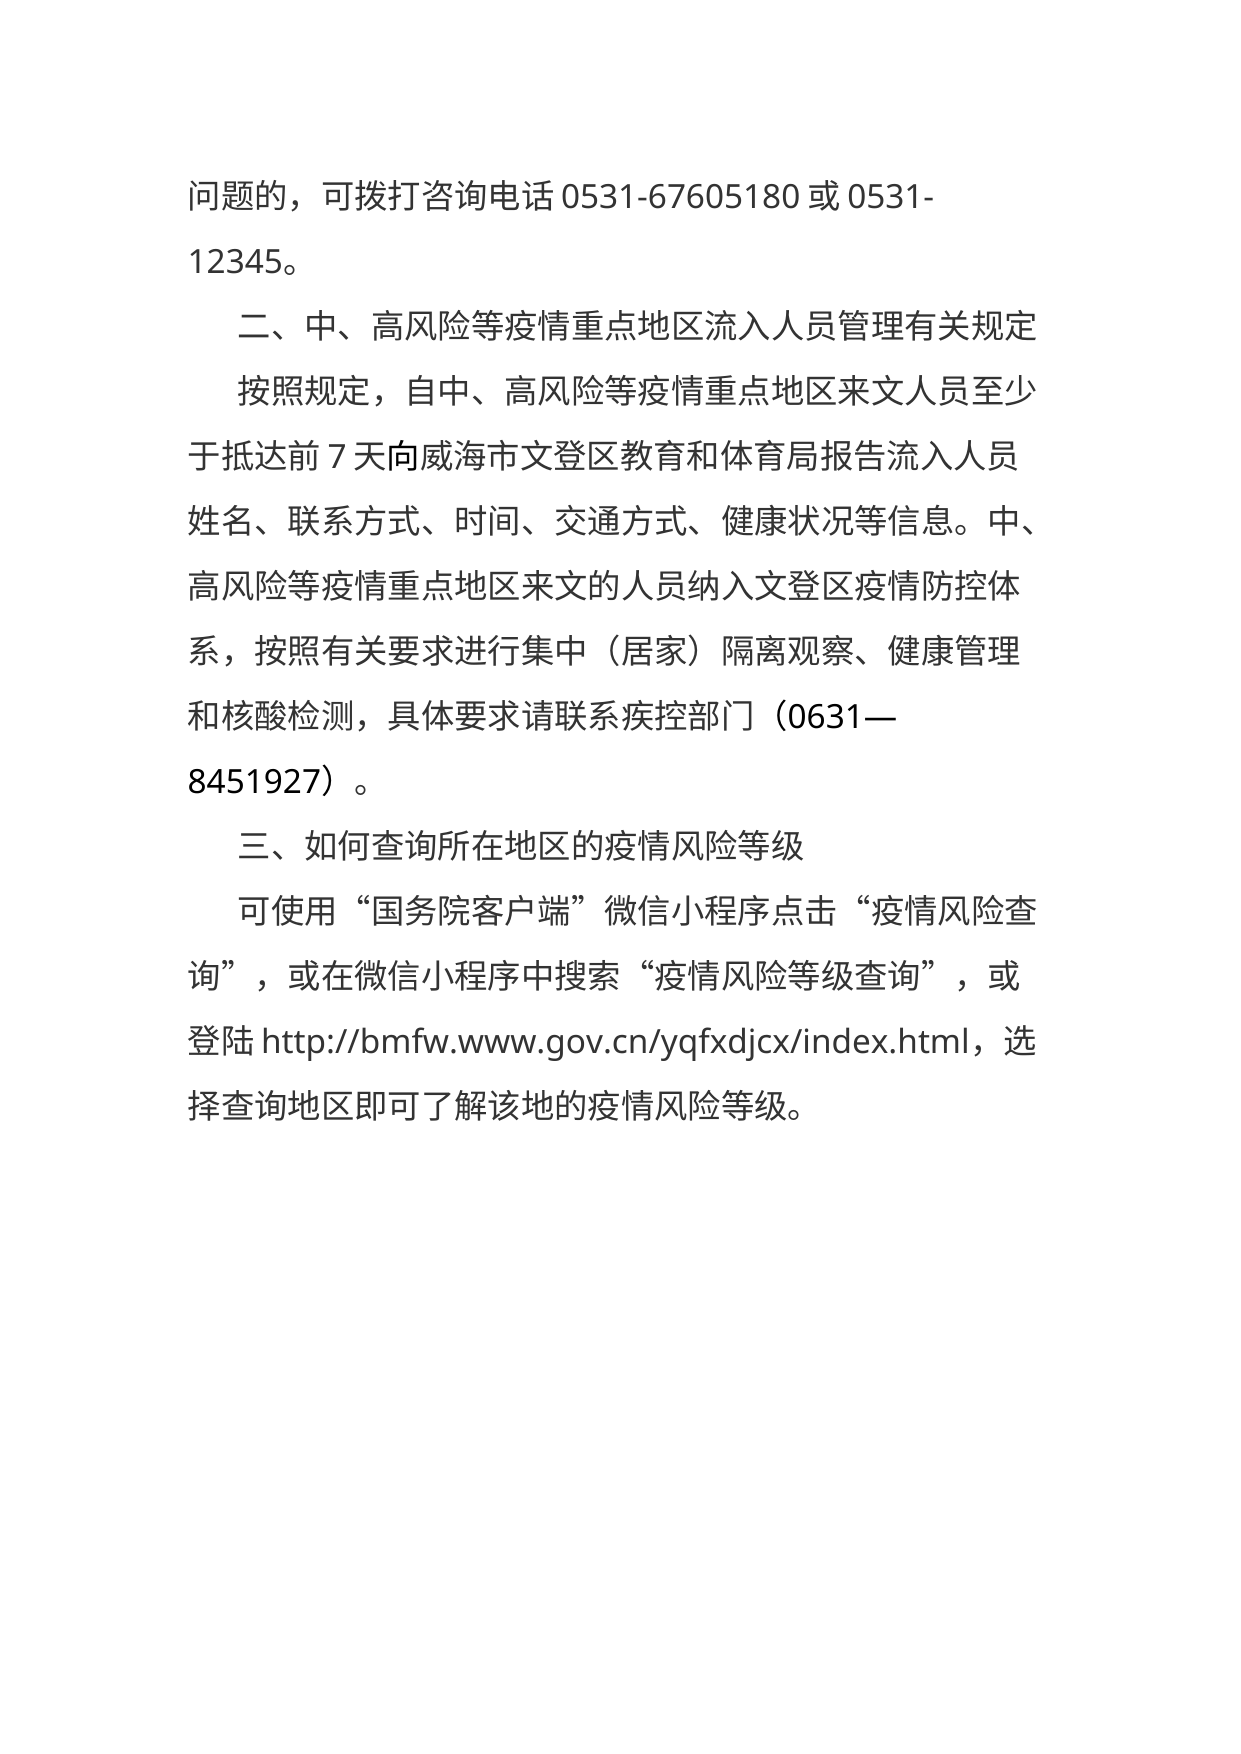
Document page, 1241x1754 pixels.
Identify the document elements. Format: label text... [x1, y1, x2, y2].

text 二、中、高风险等疫情重点地区流入人员管理有关规定 [187, 292, 1053, 357]
text 按照规定，自中、高风险等疫情重点地区来文人员至少于抵达前7天向威海市文登区教育和体育局报告流入人员姓名、联系方式、时间、交通方式、健康状况等信息。中、高风险等疫情重点地区来文的人员纳入文登区疫情防控体系，按照有关要求进行集中（居家）隔离观察、健康管理和核酸检测，具体要求请联系疾控部门（0631—8451927）。 [187, 357, 1053, 812]
text 三、如何查询所在地区的疫情风险等级 [187, 812, 1053, 877]
text 可使用“国务院客户端”微信小程序点击“疫情风险查询”，或在微信小程序中搜索“疫情风险等级查询”，或登陆http://bmfw.www.gov.cn/yqfxdjcx/index.html，选择查询地区即可了解该地的疫情风险等级。 [187, 877, 1053, 1137]
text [187, 162, 1053, 292]
